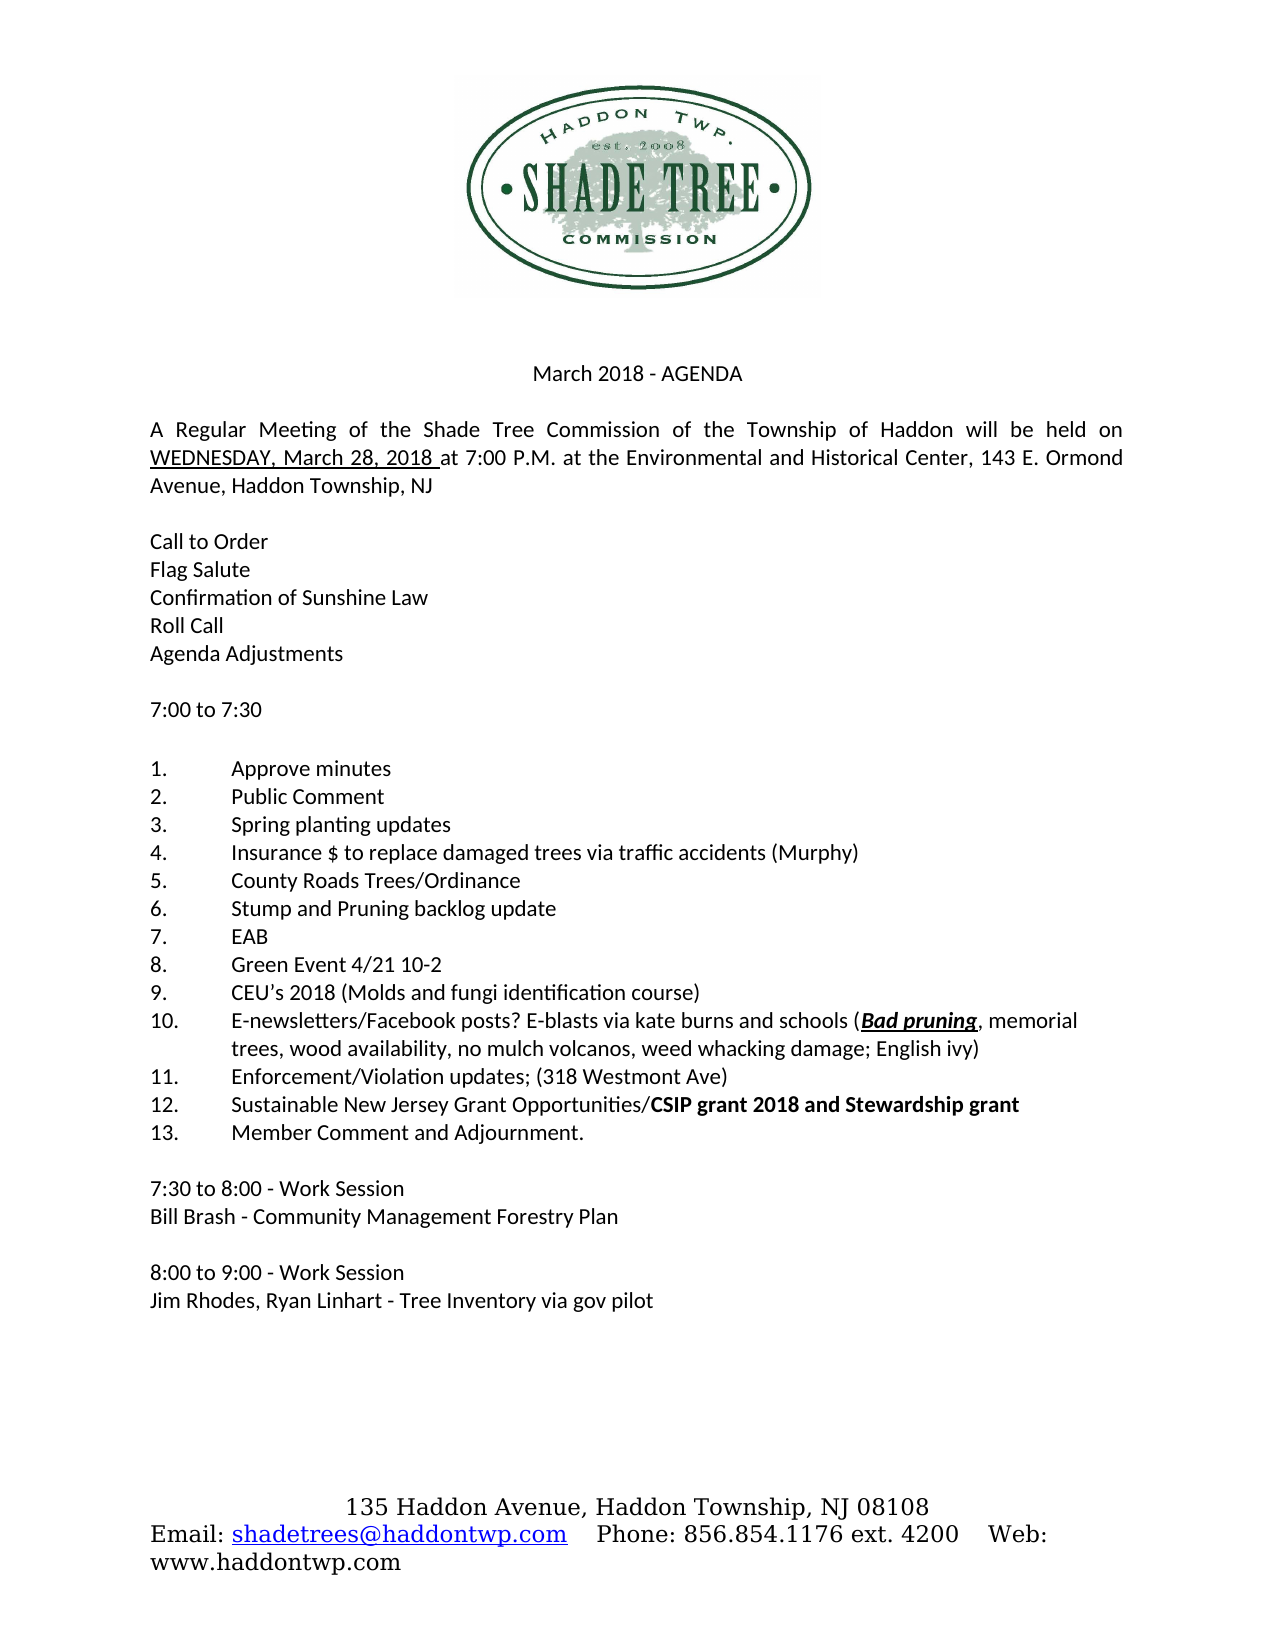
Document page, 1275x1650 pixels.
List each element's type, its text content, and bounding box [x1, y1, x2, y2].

text Confirmation of Sunshine Law [150, 583, 1125, 611]
text 7:00 to 7:30 [150, 695, 1125, 723]
list EAB [150, 922, 1125, 950]
text Roll Call [150, 611, 1125, 639]
list E-newsletters/Facebook posts? E-blasts via kate burns and schools (Bad pruning, memorial trees, wood availability, no mulch volcanos, weed whacking damage; English ivy) [150, 1006, 1125, 1062]
text 8:00 to 9:00 - Work Session [150, 1258, 1125, 1286]
list Enforcement/Violation updates; (318 Westmont Ave) [150, 1062, 1125, 1090]
text 7:30 to 8:00 - Work Session [150, 1174, 1125, 1202]
list Stump and Pruning backlog update [150, 894, 1125, 922]
text Flag Salute [150, 555, 1125, 583]
list Approve minutes [150, 754, 1125, 782]
list Green Event 4/21 10-2 [150, 950, 1125, 978]
list Sustainable New Jersey Grant Opportunities/CSIP grant 2018 and Stewardship grant [150, 1090, 1125, 1118]
text Call to Order [150, 527, 1125, 555]
text Agenda Adjustments [150, 639, 1125, 667]
list Insurance $ to replace damaged trees via traffic accidents (Murphy) [150, 838, 1125, 866]
list County Roads Trees/Ordinance [150, 866, 1125, 894]
text Jim Rhodes, Ryan Linhart - Tree Inventory via gov pilot [150, 1286, 1125, 1314]
list Member Comment and Adjournment. [150, 1118, 1125, 1146]
list Public Comment [150, 782, 1125, 810]
list CEU’s 2018 (Molds and fungi identification course) [150, 978, 1125, 1006]
text Bill Brash - Community Management Forestry Plan [150, 1202, 1125, 1230]
list Spring planting updates [150, 810, 1125, 838]
text A Regular Meeting of the Shade Tree Commission of the Township of Haddon will be held on WEDNESDAY, March 28, 2018 at 7:00 P.M. at the Environmental and Historical Center, 143 E. Ormond Avenue, Haddon Township, NJ [150, 415, 1125, 499]
picture [454, 75, 821, 298]
text March 2018 - AGENDA [150, 359, 1125, 387]
